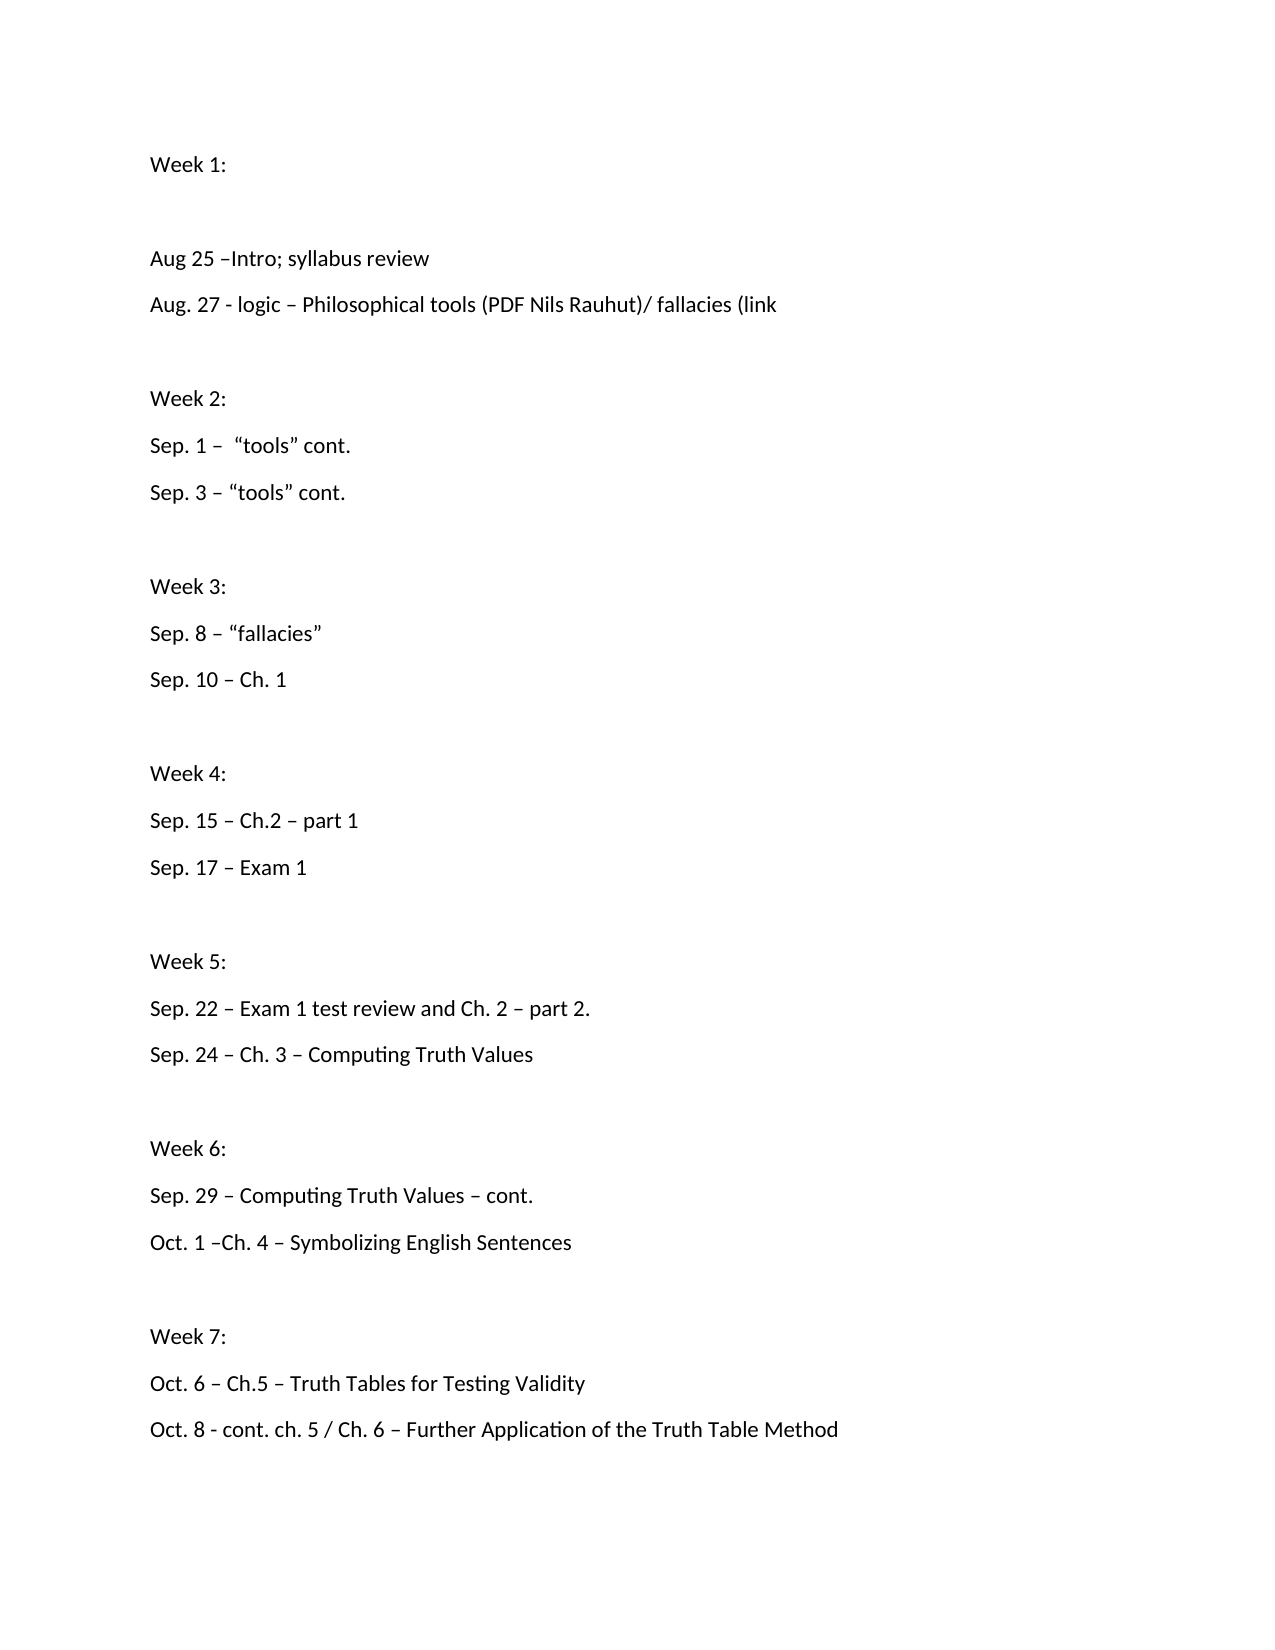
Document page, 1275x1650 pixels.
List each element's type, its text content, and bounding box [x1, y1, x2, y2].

text Sep. 22 – Exam 1 test review and Ch. 2 – part 2. [150, 994, 1125, 1022]
text Week 1: [150, 150, 1125, 178]
text Sep. 1 – “tools” cont. [150, 431, 1125, 459]
text Week 6: [150, 1134, 1125, 1162]
text Oct. 6 – Ch.5 – Truth Tables for Testing Validity [150, 1369, 1125, 1397]
text Aug. 27 - logic – Philosophical tools (PDF Nils Rauhut)/ fallacies (link [150, 291, 1125, 319]
text Sep. 29 – Computing Truth Values – cont. [150, 1181, 1125, 1209]
text Sep. 17 – Exam 1 [150, 853, 1125, 881]
text Sep. 10 – Ch. 1 [150, 666, 1125, 694]
text Sep. 8 – “fallacies” [150, 619, 1125, 647]
text Oct. 8 - cont. ch. 5 / Ch. 6 – Further Application of the Truth Table Method [150, 1416, 1125, 1444]
text Week 7: [150, 1322, 1125, 1350]
text Sep. 24 – Ch. 3 – Computing Truth Values [150, 1041, 1125, 1069]
text Sep. 3 – “tools” cont. [150, 478, 1125, 506]
text Week 2: [150, 384, 1125, 412]
text Week 3: [150, 572, 1125, 600]
text Aug 25 –Intro; syllabus review [150, 244, 1125, 272]
text Sep. 15 – Ch.2 – part 1 [150, 806, 1125, 834]
text Oct. 1 –Ch. 4 – Symbolizing English Sentences [150, 1228, 1125, 1256]
text Week 5: [150, 947, 1125, 975]
text Week 4: [150, 759, 1125, 787]
